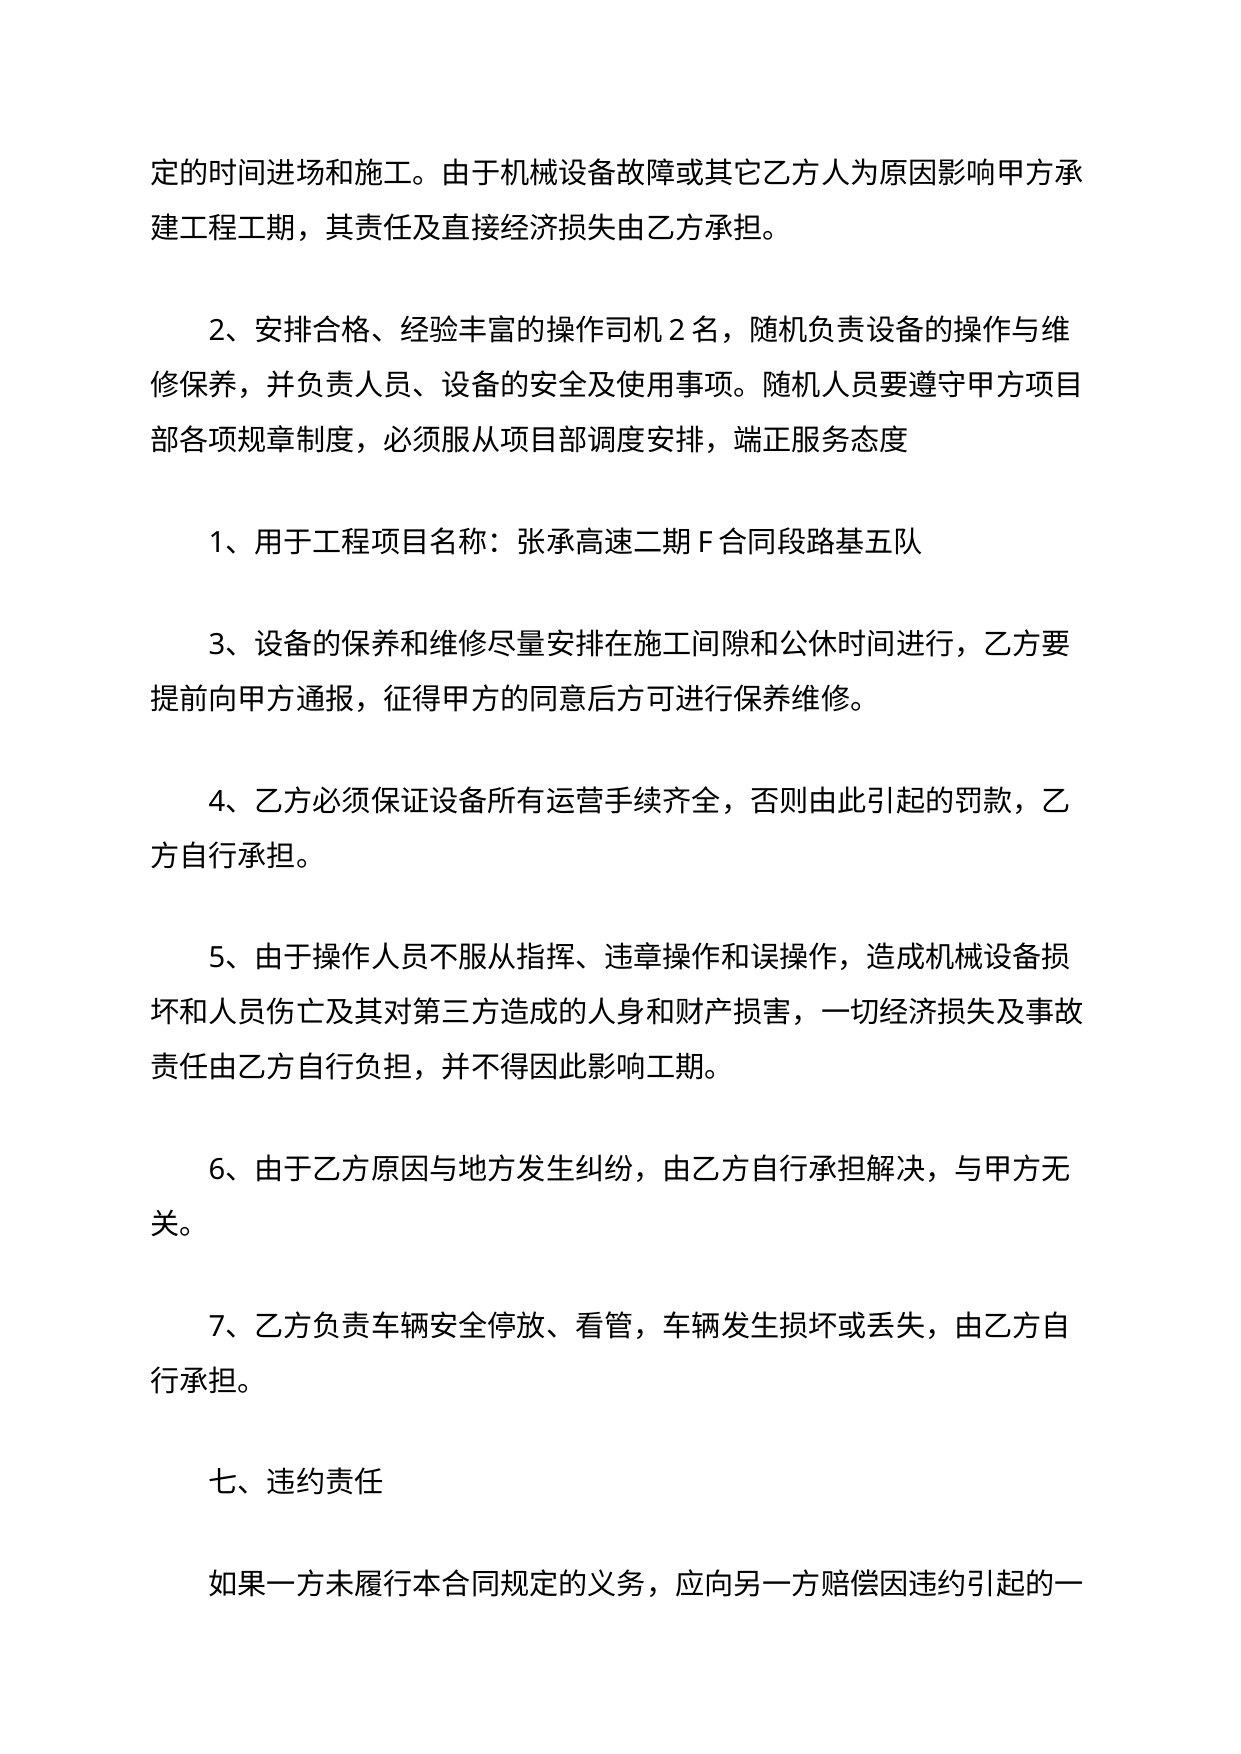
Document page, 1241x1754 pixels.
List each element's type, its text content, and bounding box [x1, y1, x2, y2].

text 7、乙方负责车辆安全停放、看管，车辆发生损坏或丢失，由乙方自行承担。 [150, 1302, 1090, 1399]
text 3、设备的保养和维修尽量安排在施工间隙和公休时间进行，乙方要提前向甲方通报，征得甲方的同意后方可进行保养维修。 [150, 620, 1090, 718]
text 4、乙方必须保证设备所有运营手续齐全，否则由此引起的罚款，乙方自行承担。 [150, 777, 1090, 874]
text 七、违约责任 [150, 1459, 1090, 1501]
text 2、安排合格、经验丰富的操作司机2名，随机负责设备的操作与维修保养，并负责人员、设备的安全及使用事项。随机人员要遵守甲方项目部各项规章制度，必须服从项目部调度安排，端正服务态度 [150, 307, 1090, 459]
text 5、由于操作人员不服从指挥、违章操作和误操作，造成机械设备损坏和人员伤亡及其对第三方造成的人身和财产损害，一切经济损失及事故责任由乙方自行负担，并不得因此影响工期。 [150, 934, 1090, 1086]
text 1、用于工程项目名称：张承高速二期F合同段路基五队 [150, 518, 1090, 561]
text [150, 1561, 1090, 1603]
text 6、由于乙方原因与地方发生纠纷，由乙方自行承担解决，与甲方无关。 [150, 1146, 1090, 1243]
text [150, 150, 1090, 247]
